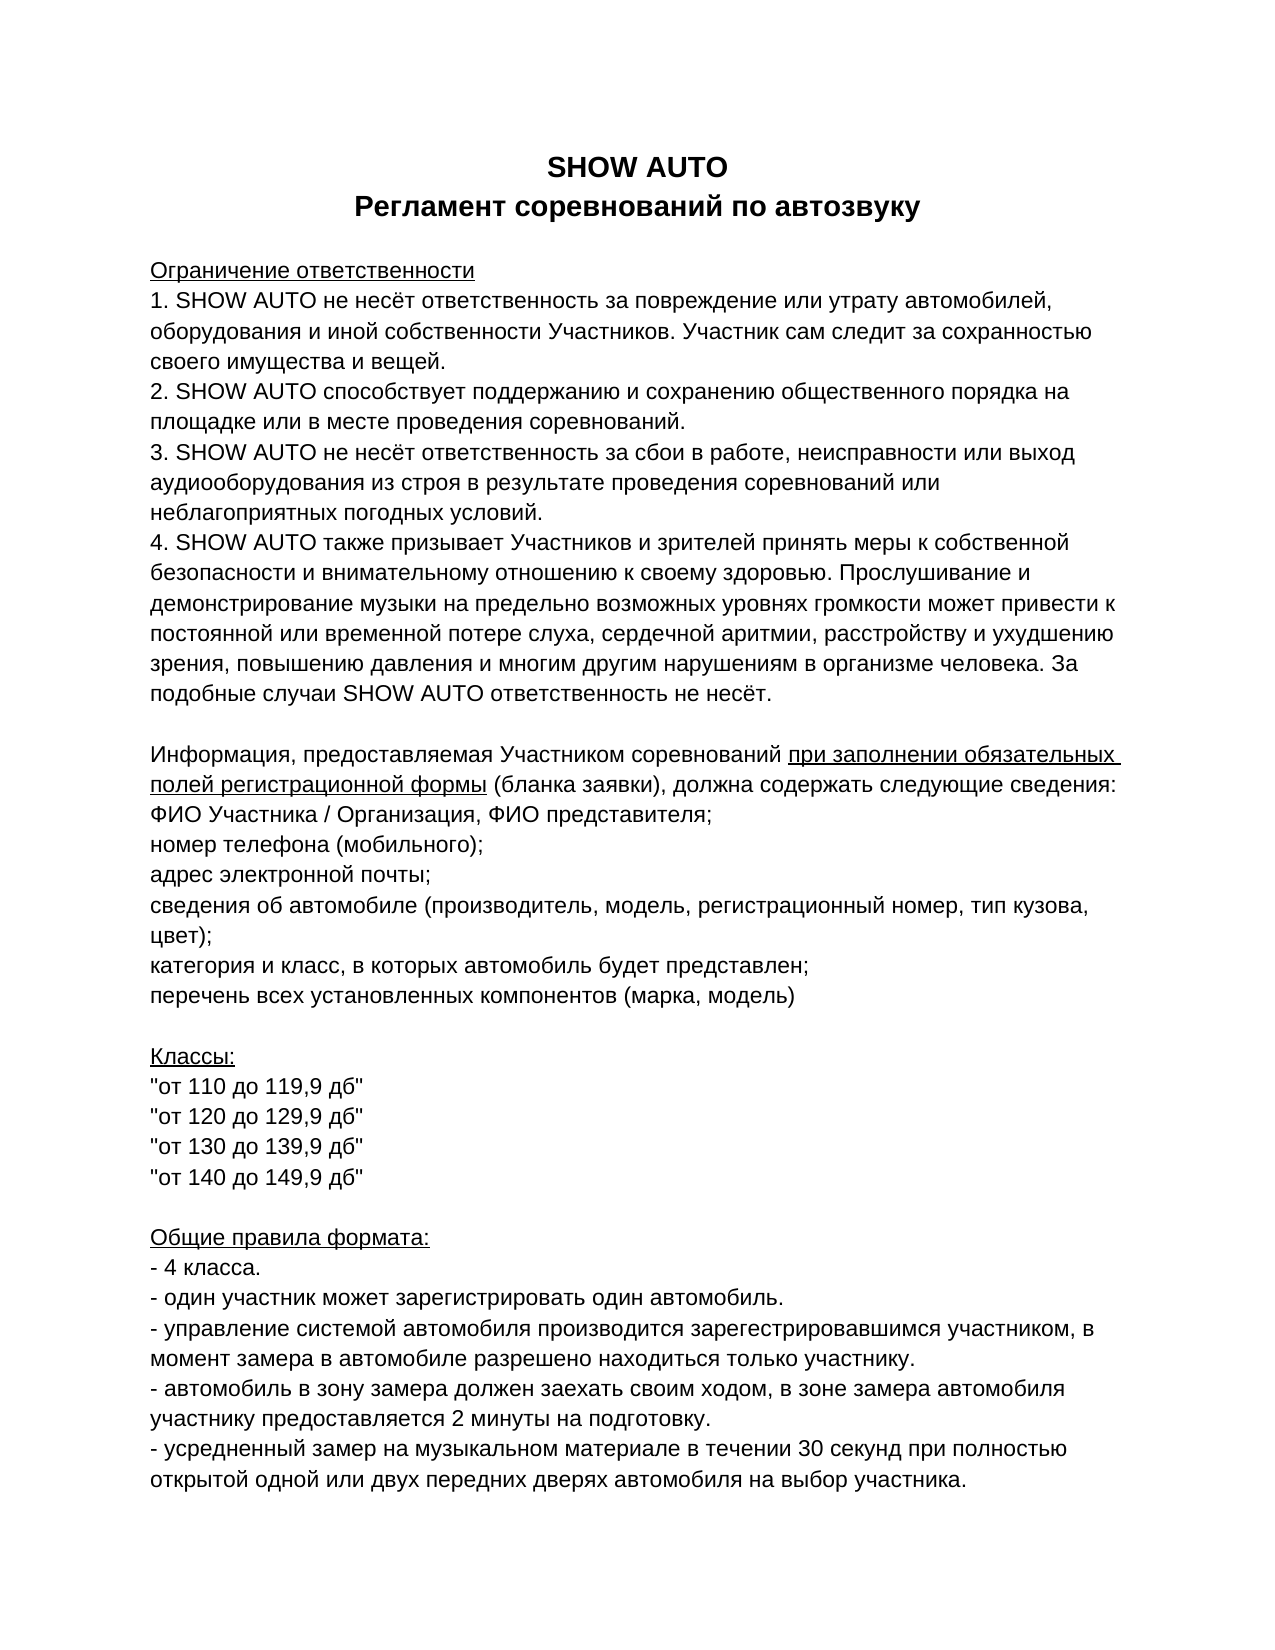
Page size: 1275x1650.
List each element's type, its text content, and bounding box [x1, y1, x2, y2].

text ФИО Участника / Организация, ФИО представителя; [150, 801, 1125, 827]
text адрес электронной почты; [150, 861, 1125, 888]
text номер телефона (мобильного); [150, 831, 1125, 858]
text 1. SHOW AUTO не несёт ответственность за повреждение или утрату автомобилей, оборудования и иной собственности Участников. Участник сам следит за сохранностью своего имущества и вещей. [150, 287, 1125, 374]
text Классы: [150, 1043, 1125, 1069]
text - автомобиль в зону замера должен заехать своим ходом, в зоне замера автомобиля участнику предоставляется 2 минуты на подготовку. [150, 1375, 1125, 1432]
text SHOW AUTO [150, 150, 1125, 183]
text "от 130 до 139,9 дб" [150, 1133, 1125, 1160]
text 3. SHOW AUTO не несёт ответственность за сбои в работе, неисправности или выход аудиооборудования из строя в результате проведения соревнований или неблагоприятных погодных условий. [150, 438, 1125, 525]
text "от 140 до 149,9 дб" [150, 1163, 1125, 1190]
text Общие правила формата: [150, 1224, 1125, 1250]
text "от 110 до 119,9 дб" [150, 1073, 1125, 1099]
text Информация, предоставляемая Участником соревнований при заполнении обязательных полей регистрационной формы (бланка заявки), должна содержать следующие сведения: [150, 741, 1125, 797]
text - управление системой автомобиля производится зарегестрировавшимся участником, в момент замера в автомобиле разрешено находиться только участнику. [150, 1314, 1125, 1371]
text - 4 класса. [150, 1254, 1125, 1281]
text категория и класс, в которых автомобиль будет представлен; [150, 952, 1125, 978]
text Регламент соревнований по автозвуку [150, 188, 1125, 222]
text "от 120 до 129,9 дб" [150, 1103, 1125, 1129]
text - один участник может зарегистрировать один автомобиль. [150, 1284, 1125, 1311]
text Ограничение ответственности [150, 257, 1125, 284]
text сведения об автомобиле (производитель, модель, регистрационный номер, тип кузова, цвет); [150, 892, 1125, 948]
text 4. SHOW AUTO также призывает Участников и зрителей принять меры к собственной безопасности и внимательному отношению к своему здоровью. Прослушивание и демонстрирование музыки на предельно возможных уровнях громкости может привести к постоянной или временной потере слуха, сердечной аритмии, расстройству и ухудшению зрения, повышению давления и многим другим нарушениям в организме человека. За подобные случаи SHOW AUTO ответственность не несёт. [150, 529, 1125, 707]
text - усредненный замер на музыкальном материале в течении 30 секунд при полностью открытой одной или двух передних дверях автомобиля на выбор участника. [150, 1435, 1125, 1492]
text перечень всех установленных компонентов (марка, модель) [150, 982, 1125, 1009]
text 2. SHOW AUTO способствует поддержанию и сохранению общественного порядка на площадке или в месте проведения соревнований. [150, 378, 1125, 435]
